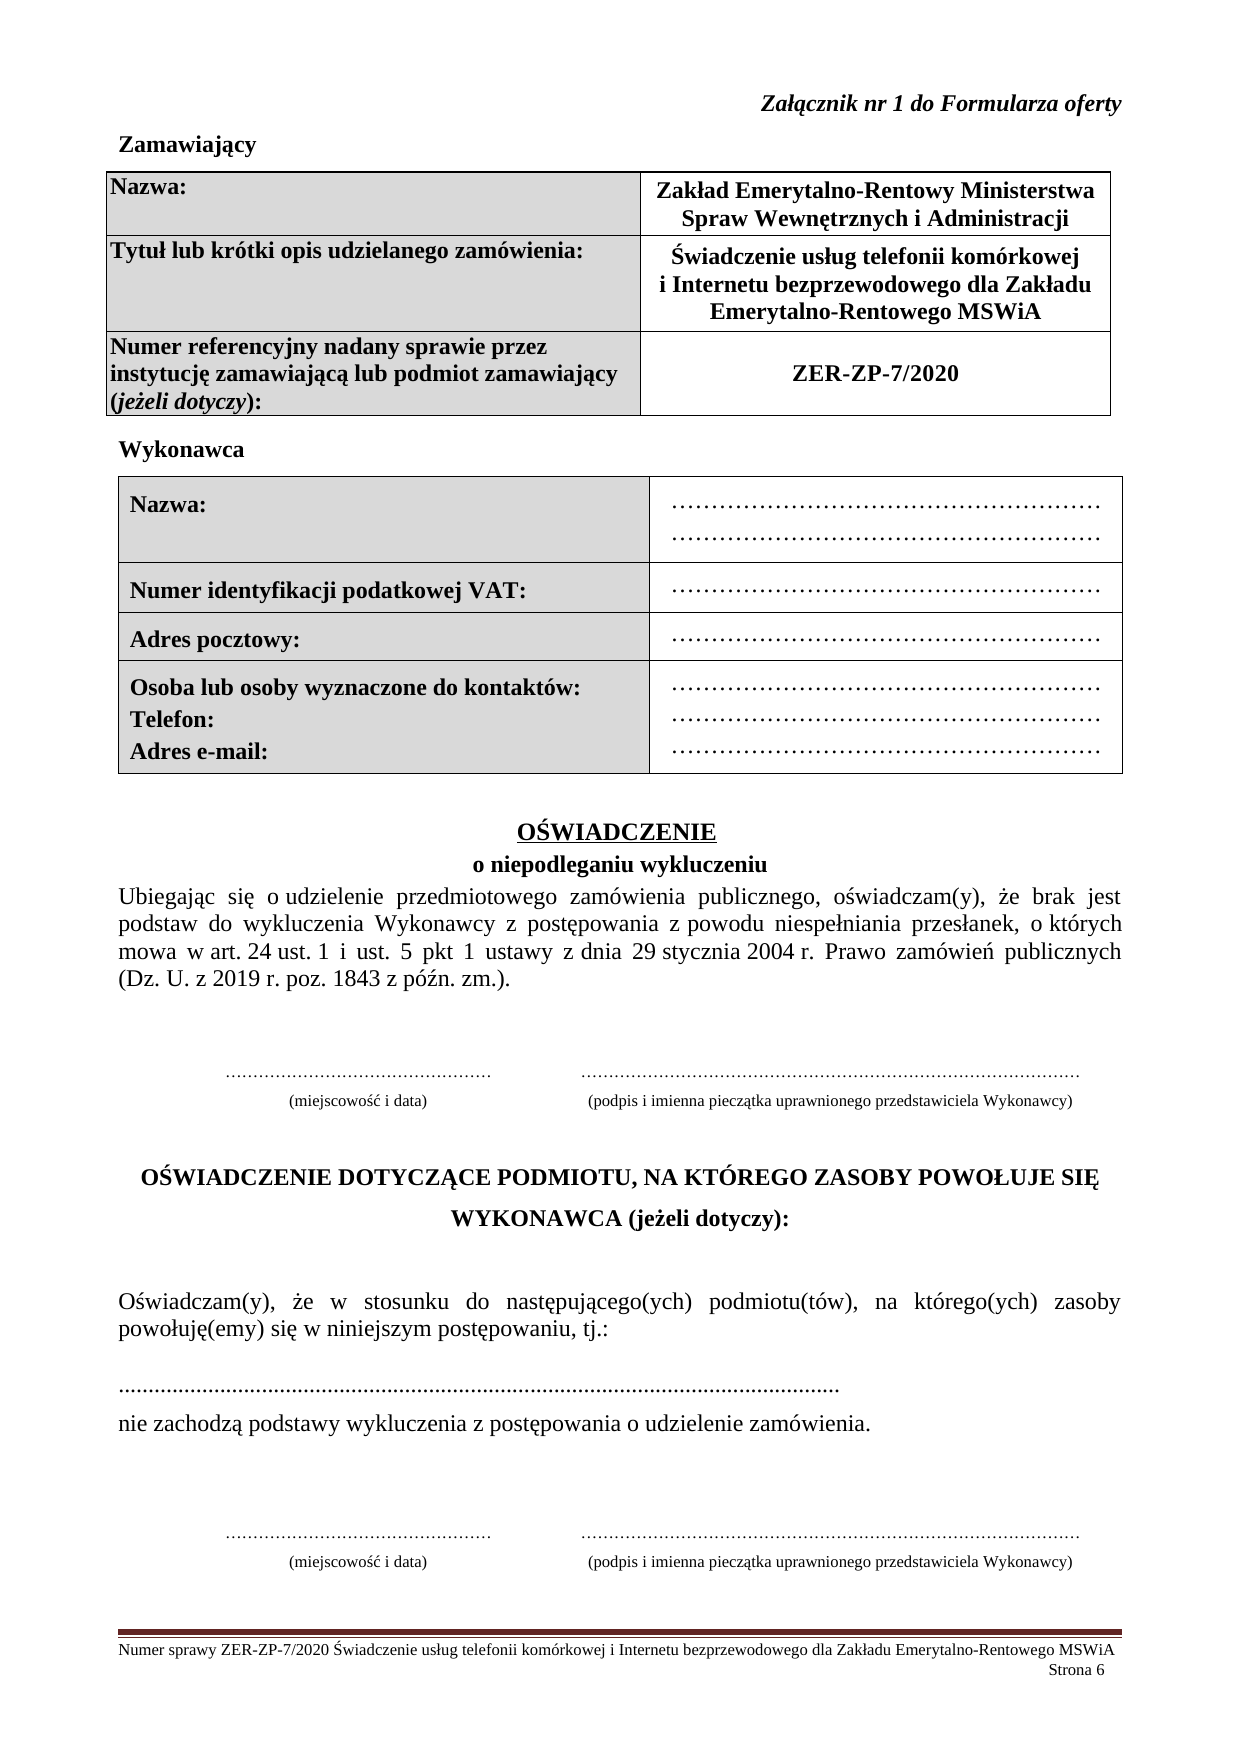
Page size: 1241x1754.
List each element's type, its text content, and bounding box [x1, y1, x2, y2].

table_cell Świadczenie usług telefonii komórkowej i Internetu bezprzewodowego dla Zakładu Emerytalno-Rentowego MSWiA [641, 236, 1110, 331]
table_cell Adres pocztowy: [119, 613, 649, 660]
text Wykonawca [118, 435, 1122, 462]
table_header ………………………………………… (miejscowość i data) [148, 1062, 560, 1134]
table_header Nazwa: [107, 173, 640, 235]
table_cell Tytuł lub krótki opis udzielanego zamówienia: [107, 236, 640, 331]
text OŚWIADCZENIE DOTYCZĄCE PODMIOTU, NA KTÓREGO ZASOBY POWOŁUJE SIĘ WYKONAWCA (jeżeli dotyczy): [118, 1163, 1122, 1232]
text o niepodleganiu wykluczeniu [118, 850, 1122, 878]
table_header ………………………………………… (miejscowość i data) [148, 1523, 560, 1595]
text ......................................................................................................................... [118, 1370, 1122, 1397]
table_cell ……………………………………………… ……………………………………………… ……………………………………………… [650, 661, 1122, 773]
text Zamawiający [118, 130, 1122, 158]
table_header Nazwa: [119, 477, 649, 562]
text OŚWIADCZENIE [118, 817, 1115, 846]
text nie zachodzą podstawy wykluczenia z postępowania o udzielenie zamówienia. [118, 1409, 1122, 1437]
table_cell Numer referencyjny nadany sprawie przez instytucję zamawiającą lub podmiot zamawiający (jeżeli dotyczy): [107, 332, 640, 415]
table_cell ZER-ZP2020 [641, 332, 1110, 415]
table_cell ……………………………………………… [650, 613, 1122, 660]
table_cell Osoba lub osoby wyznaczone do kontaktów: Telefon: Adres e-mail: [119, 661, 649, 773]
table_cell Numer identyfikacji podatkowej VAT: [119, 563, 649, 612]
table_header ……………………………………………… ……………………………………………… [650, 477, 1122, 562]
text Oświadczam(y), że w stosunku do następującego(ych) podmiotu(tów), na którego(ych) zasoby powołuję(emy) się w niniejszym postępowaniu, tj.: [118, 1287, 1122, 1342]
table_cell ……………………………………………… [650, 563, 1122, 612]
text Załącznik nr 1 do Formularza oferty [679, 89, 1122, 116]
table_header Zakład Emerytalno-Rentowy Ministerstwa Spraw Wewnętrznych i Administracji [641, 173, 1110, 235]
text Ubiegając się o udzielenie przedmiotowego zamówienia publicznego, oświadczam(y), że brak jest podstaw do wykluczenia Wykonawcy z postępowania z powodu niespełniania przesłanek, o których mowa w art. 24 ust. 1 i ust. 5 pkt 1 ustawy z dnia 29 stycznia 2004 r. Prawo zamówień publicznych (Dz. U. z 2019 r. poz. 1843 z późn. zm.). [118, 882, 1122, 992]
table_header ……………………………………………………………………………… (podpis i imienna pieczątka uprawnionego przedstawiciela Wykonawcy) [560, 1523, 1092, 1595]
table_header ……………………………………………………………………………… (podpis i imienna pieczątka uprawnionego przedstawiciela Wykonawcy) [560, 1062, 1092, 1134]
